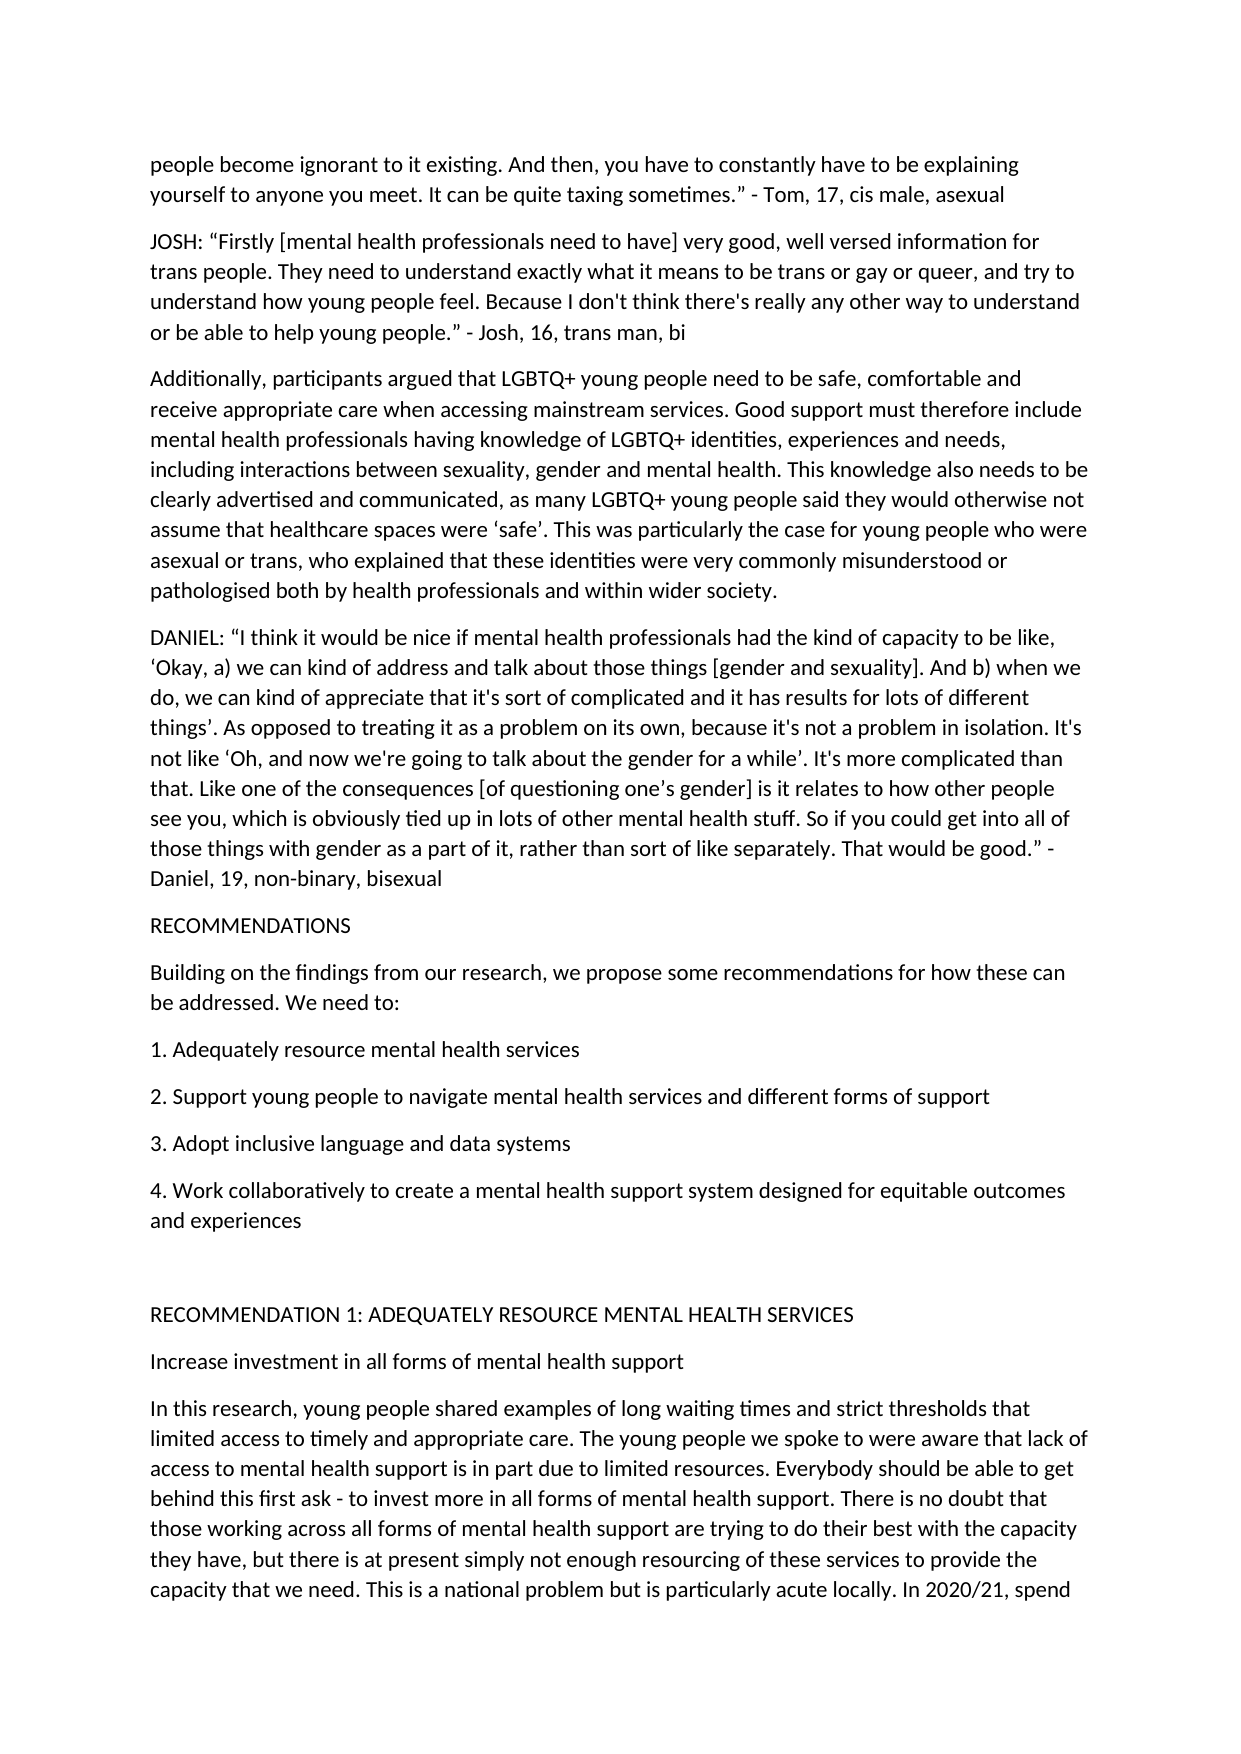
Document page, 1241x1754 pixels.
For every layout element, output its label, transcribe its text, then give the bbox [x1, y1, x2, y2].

text Additionally, participants argued that LGBTQ+ young people need to be safe, comfortable and receive appropriate care when accessing mainstream services. Good support must therefore include mental health professionals having knowledge of LGBTQ+ identities, experiences and needs, including interactions between sexuality, gender and mental health. This knowledge also needs to be clearly advertised and communicated, as many LGBTQ+ young people said they would otherwise not assume that healthcare spaces were ‘safe’. This was particularly the case for young people who were asexual or trans, who explained that these identities were very commonly misunderstood or pathologised both by health professionals and within wider society. [150, 364, 1090, 604]
text RECOMMENDATIONS [150, 911, 1090, 939]
text RECOMMENDATION 1: ADEQUATELY RESOURCE MENTAL HEALTH SERVICES [150, 1300, 1090, 1328]
text 3. Adopt inclusive language and data systems [150, 1129, 1090, 1157]
text 4. Work collaboratively to create a mental health support system designed for equitable outcomes and experiences [150, 1176, 1090, 1234]
text DANIEL: “I think it would be nice if mental health professionals had the kind of capacity to be like, ‘Okay, a) we can kind of address and talk about those things [gender and sexuality]. And b) when we do, we can kind of appreciate that it's sort of complicated and it has results for lots of different things’. As opposed to treating it as a problem on its own, because it's not a problem in isolation. It's not like ‘Oh, and now we're going to talk about the gender for a while’. It's more complicated than that. Like one of the consequences [of questioning one’s gender] is it relates to how other people see you, which is obviously tied up in lots of other mental health stuff. So if you could get into all of those things with gender as a part of it, rather than sort of like separately. That would be good.” - Daniel, 19, non-binary, bisexual [150, 623, 1090, 893]
text Increase investment in all forms of mental health support [150, 1347, 1090, 1375]
text 1. Adequately resource mental health services [150, 1035, 1090, 1063]
text 2. Support young people to navigate mental health services and different forms of support [150, 1082, 1090, 1110]
text JOSH: “Firstly [mental health professionals need to have] very good, well versed information for trans people. They need to understand exactly what it means to be trans or gay or queer, and try to understand how young people feel. Because I don't think there's really any other way to understand or be able to help young people.” - Josh, 16, trans man, bi [150, 227, 1090, 346]
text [150, 1394, 1090, 1603]
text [150, 150, 1090, 208]
text Building on the findings from our research, we propose some recommendations for how these can be addressed. We need to: [150, 958, 1090, 1017]
